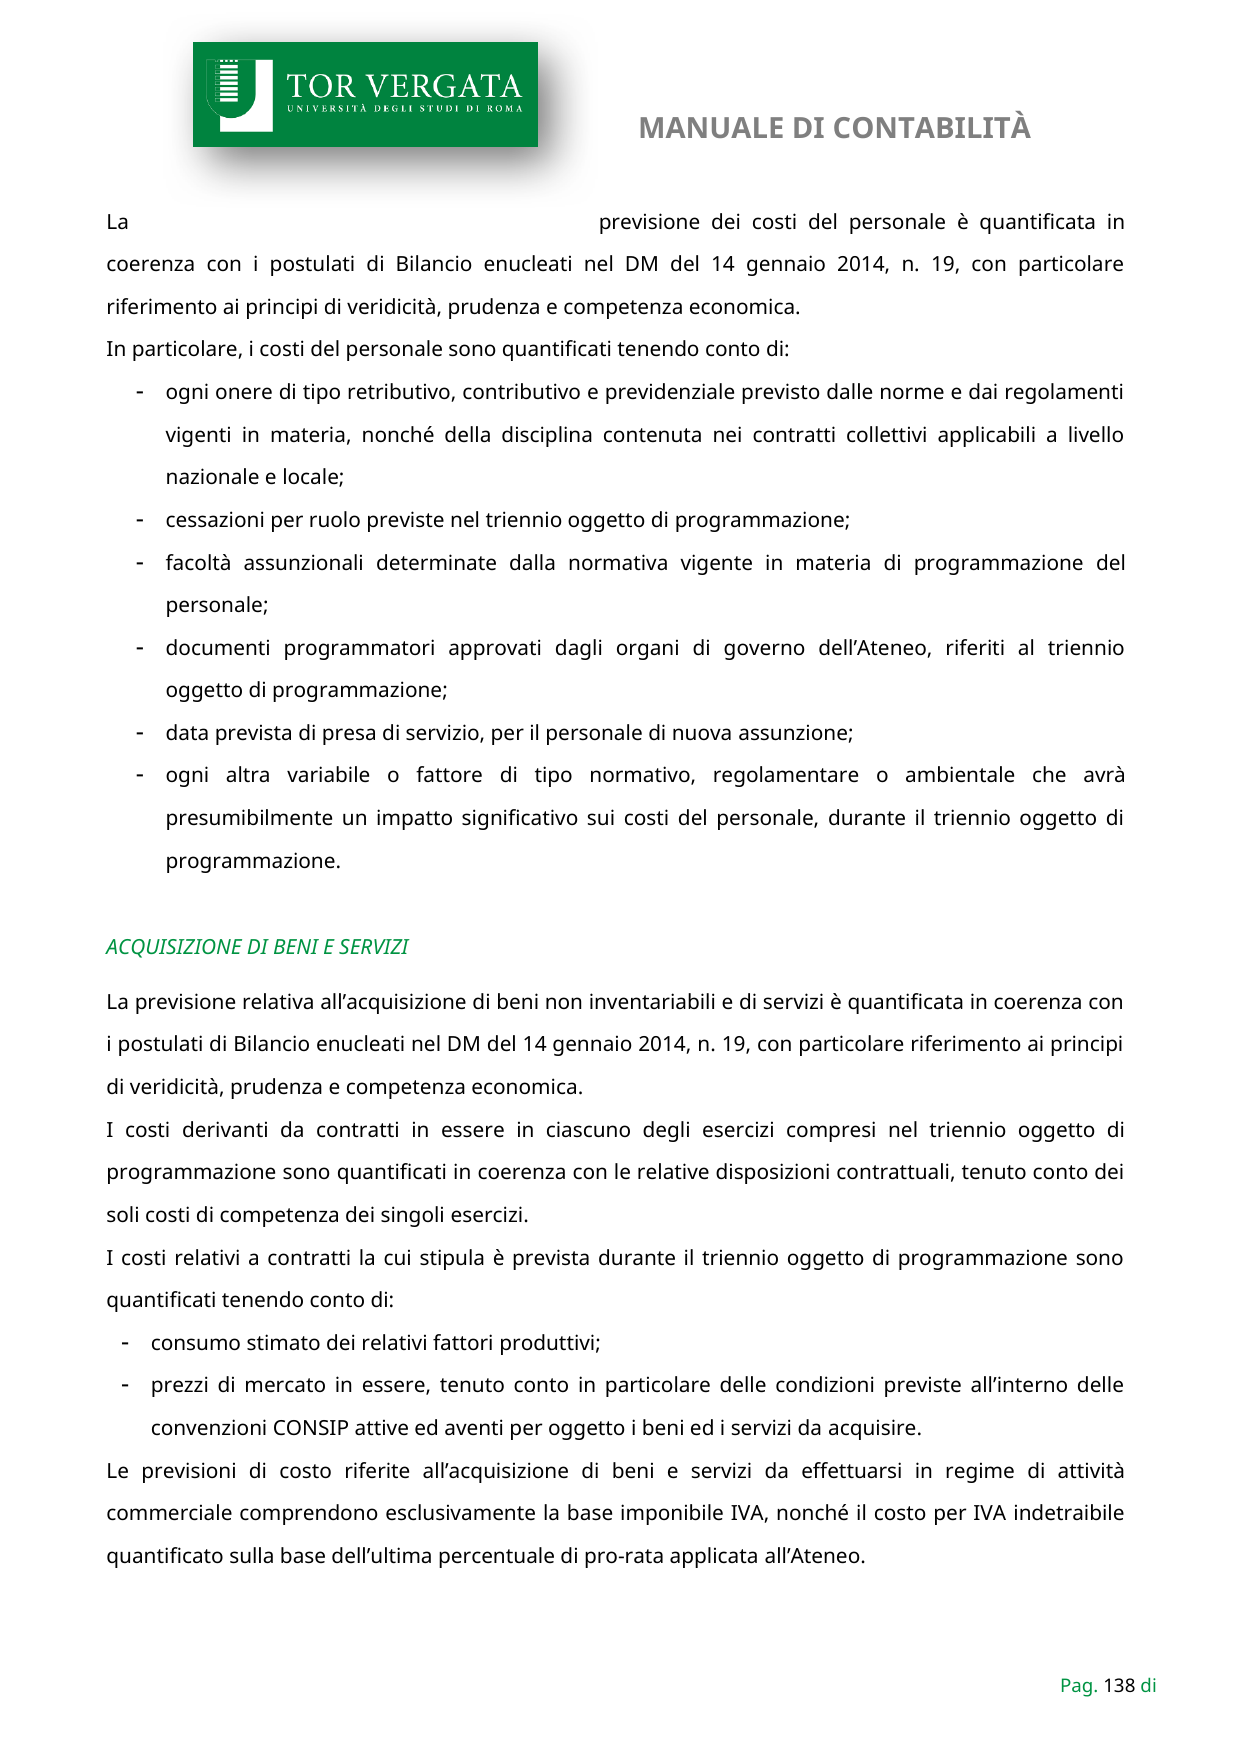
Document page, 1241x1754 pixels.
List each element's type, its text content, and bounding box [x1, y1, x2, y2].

picture [193, 42, 538, 147]
list documenti programmatori approvati dagli organi di governo dell’Ateneo, riferiti al triennio oggetto di programmazione; [136, 633, 1126, 704]
text ACQUISIZIONE DI BENI E SERVIZI [106, 932, 1126, 960]
text Le previsioni di costo riferite all’acquisizione di beni e servizi da effettuarsi in regime di attività commerciale comprendono esclusivamente la base imponibile IVA, nonché il costo per IVA indetraibile quantificato sulla base dell’ultima percentuale di pro-rata applicata all’Ateneo. [106, 1456, 1126, 1569]
list prezzi di mercato in essere, tenuto conto in particolare delle condizioni previste all’interno delle convenzioni CONSIP attive ed aventi per oggetto i beni ed i servizi da acquisire. [121, 1371, 1126, 1442]
list ogni onere di tipo retributivo, contributivo e previdenziale previsto dalle norme e dai regolamenti vigenti in materia, nonché della disciplina contenuta nei contratti collettivi applicabili a livello nazionale e locale; [136, 377, 1126, 491]
text La previsione dei costi del personale è quantificata in coerenza con i postulati di Bilancio enucleati nel DM del 14 gennaio 2014, n. 19, con particolare riferimento ai principi di veridicità, prudenza e competenza economica. [106, 207, 1126, 320]
text In particolare, i costi del personale sono quantificati tenendo conto di: [106, 334, 1126, 363]
list ogni altra variabile o fattore di tipo normativo, regolamentare o ambientale che avrà presumibilmente un impatto significativo sui costi del personale, durante il triennio oggetto di programmazione. [136, 761, 1126, 874]
list consumo stimato dei relativi fattori produttivi; [121, 1328, 1126, 1356]
text I costi derivanti da contratti in essere in ciascuno degli esercizi compresi nel triennio oggetto di programmazione sono quantificati in coerenza con le relative disposizioni contrattuali, tenuto conto dei soli costi di competenza dei singoli esercizi. [106, 1115, 1126, 1228]
list data prevista di presa di servizio, per il personale di nuova assunzione; [136, 718, 1126, 746]
list facoltà assunzionali determinate dalla normativa vigente in materia di programmazione del personale; [136, 548, 1126, 619]
text La previsione relativa all’acquisizione di beni non inventariabili e di servizi è quantificata in coerenza con i postulati di Bilancio enucleati nel DM del 14 gennaio 2014, n. 19, con particolare riferimento ai principi di veridicità, prudenza e competenza economica. [106, 987, 1126, 1101]
text I costi relativi a contratti la cui stipula è prevista durante il triennio oggetto di programmazione sono quantificati tenendo conto di: [106, 1243, 1126, 1314]
list cessazioni per ruolo previste nel triennio oggetto di programmazione; [136, 505, 1126, 533]
